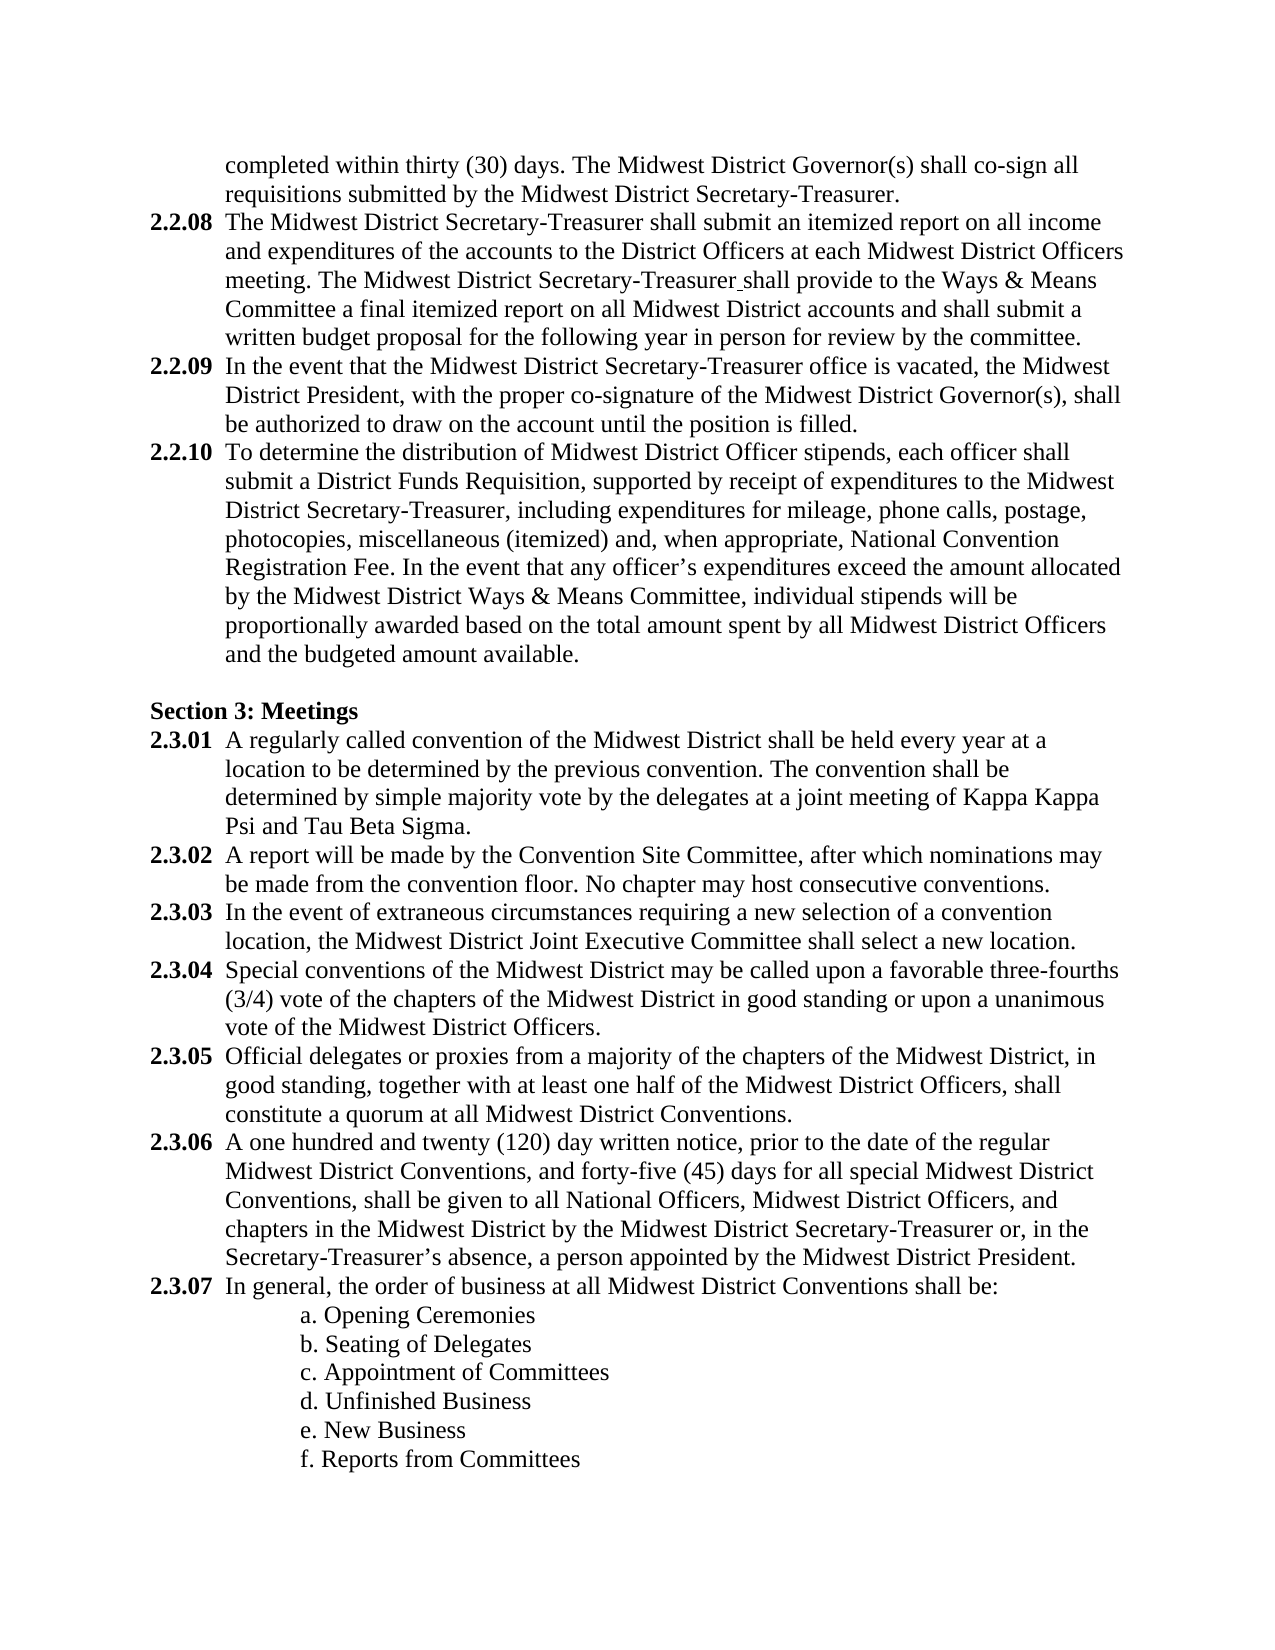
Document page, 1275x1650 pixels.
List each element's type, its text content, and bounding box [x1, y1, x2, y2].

text 2.3.02 A report will be made by the Convention Site Committee, after which nominations may be made from the convention floor. No chapter may host consecutive conventions. [150, 840, 1125, 897]
text 2.2.10 To determine the distribution of Midwest District Officer stipends, each officer shall submit a District Funds Requisition, supported by receipt of expenditures to the Midwest District Secretary-Treasurer, including expenditures for mileage, phone calls, postage, photocopies, miscellaneous (itemized) and, when appropriate, National Convention Registration Fee. In the event that any officer’s expenditures exceed the amount allocated by the Midwest District Ways & Means Committee, individual stipends will be proportionally awarded based on the total amount spent by all Midwest District Officers and the budgeted amount available. [150, 437, 1125, 667]
text d. Unfinished Business [225, 1386, 1125, 1415]
text 2.3.03 In the event of extraneous circumstances requiring a new selection of a convention location, the Midwest District Joint Executive Committee shall select a new location. [150, 897, 1125, 955]
text f. Reports from Committees [225, 1444, 1125, 1472]
text 2.3.04 Special conventions of the Midwest District may be called upon a favorable three-fourths (3/4) vote of the chapters of the Midwest District in good standing or upon a unanimous vote of the Midwest District Officers. [150, 955, 1125, 1041]
text 2.2.09 In the event that the Midwest District Secretary-Treasurer office is vacated, the Midwest District President, with the proper co-signature of the Midwest District Governor(s), shall be authorized to draw on the account until the position is filled. [150, 351, 1125, 437]
text 2.3.07 In general, the order of business at all Midwest District Conventions shall be: [150, 1271, 1125, 1300]
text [150, 150, 1125, 207]
text c. Appointment of Committees [225, 1357, 1125, 1386]
text 2.2.08 The Midwest District Secretary-Treasurer shall submit an itemized report on all income and expenditures of the accounts to the District Officers at each Midwest District Officers meeting. The Midwest District Secretary-Treasurer shall provide to the Ways & Means Committee a final itemized report on all Midwest District accounts and shall submit a written budget proposal for the following year in person for review by the committee. [150, 207, 1125, 351]
text e. New Business [225, 1415, 1125, 1444]
text Section 3: Meetings [150, 696, 1125, 725]
text 2.3.05 Official delegates or proxies from a majority of the chapters of the Midwest District, in good standing, together with at least one half of the Midwest District Officers, shall constitute a quorum at all Midwest District Conventions. [150, 1041, 1125, 1127]
text a. Opening Ceremonies [225, 1300, 1125, 1329]
text 2.3.01 A regularly called convention of the Midwest District shall be held every year at a location to be determined by the previous convention. The convention shall be determined by simple majority vote by the delegates at a joint meeting of Kappa Kappa Psi and Tau Beta Sigma. [150, 725, 1125, 840]
text 2.3.06 A one hundred and twenty (120) day written notice, prior to the date of the regular Midwest District Conventions, and forty-five (45) days for all special Midwest District Conventions, shall be given to all National Officers, Midwest District Officers, and chapters in the Midwest District by the Midwest District Secretary-Treasurer or, in the Secretary-Treasurer’s absence, a person appointed by the Midwest District President. [150, 1127, 1125, 1271]
text b. Seating of Delegates [225, 1329, 1125, 1357]
